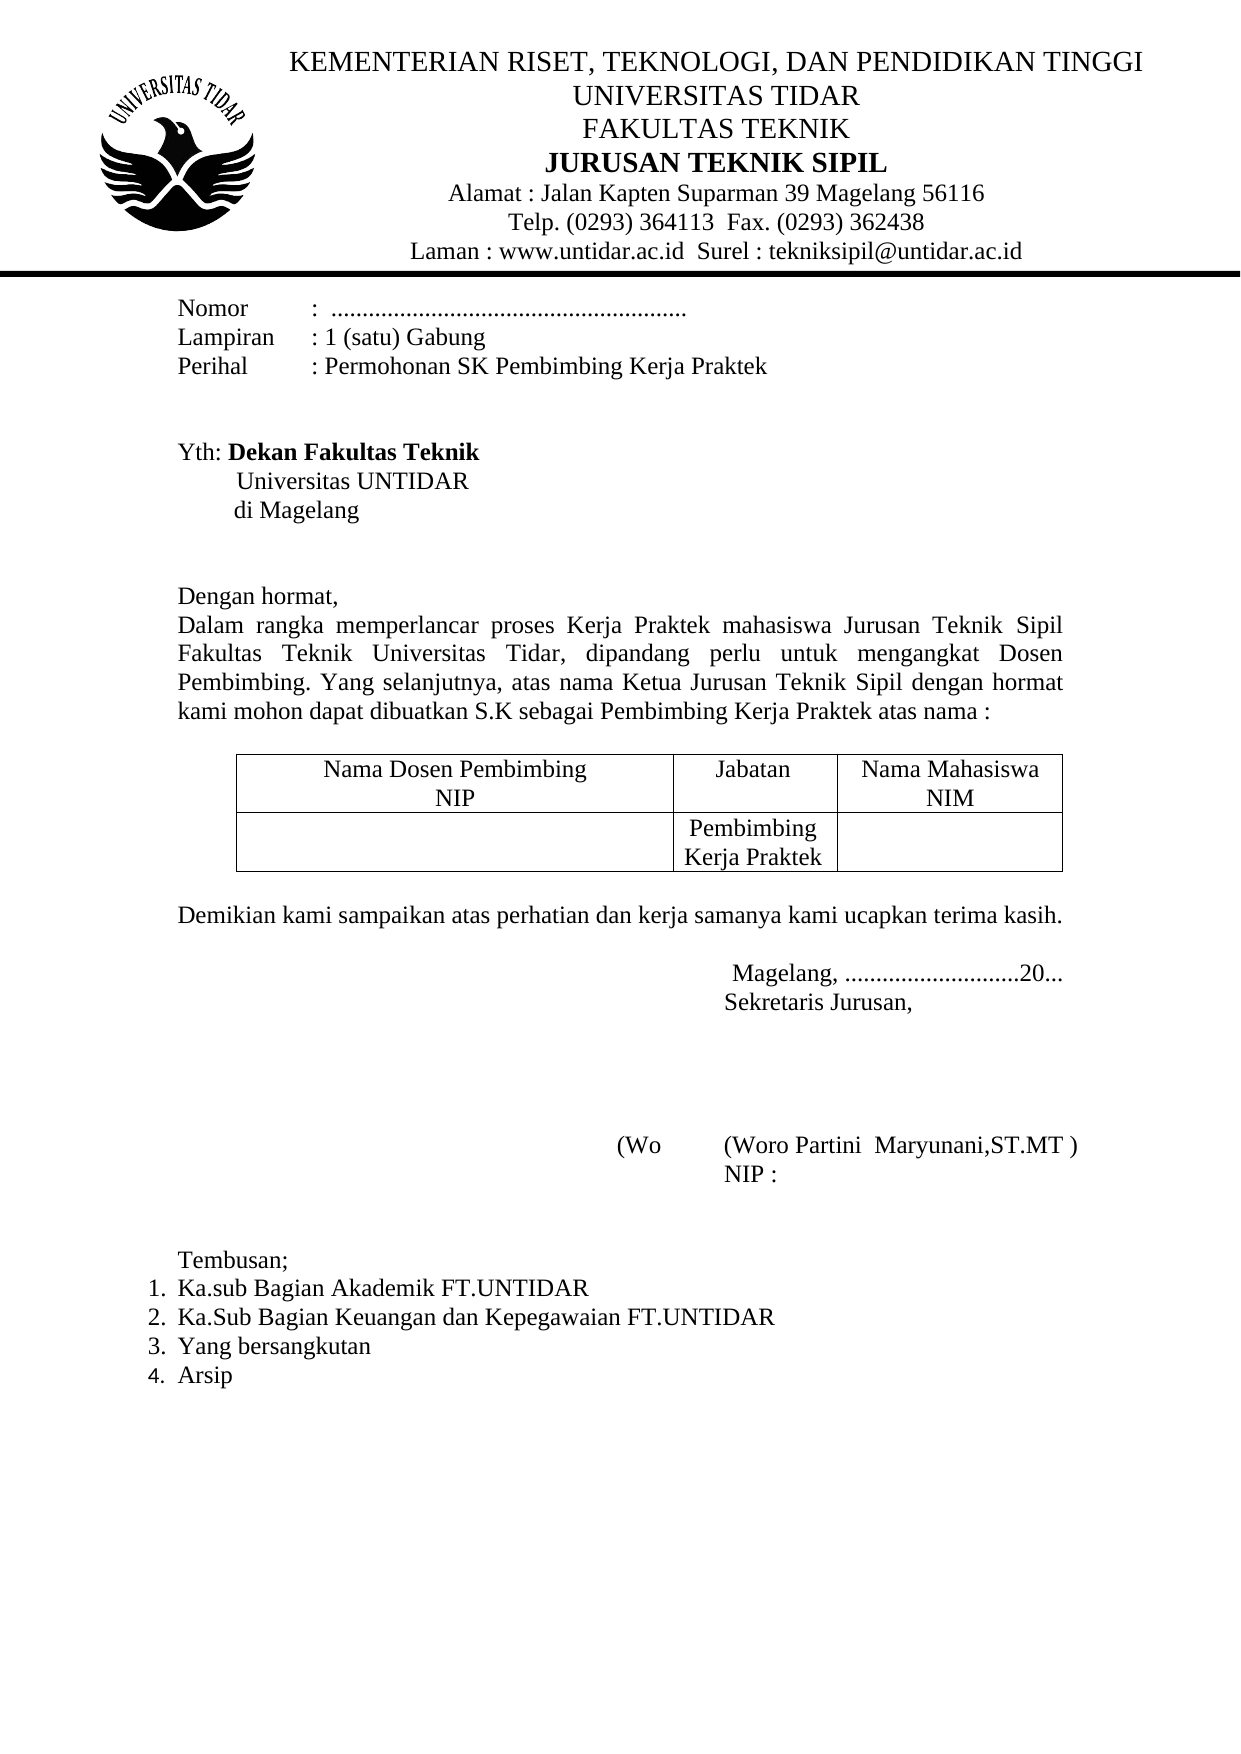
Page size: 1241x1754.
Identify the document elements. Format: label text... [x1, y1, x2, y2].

table_header Sekretaris Jurusan, (Wo (Woro Partini Maryunani,ST.MT ) NIP : [664, 987, 1240, 1216]
list Ka.Sub Bagian Keuangan dan Kepegawaian FT.UNTIDAR [148, 1302, 1063, 1331]
table_header Jabatan [674, 755, 837, 812]
text Yth: Dekan Fakultas Teknik [177, 437, 1063, 466]
text Perihal : Permohonan SK Pembimbing Kerja Praktek [177, 351, 1063, 380]
text Universitas UNTIDAR [177, 466, 1063, 495]
list Yang bersangkutan [148, 1331, 1063, 1360]
list Ka.sub Bagian Akademik FT.UNTIDAR [148, 1273, 1063, 1302]
text Dengan hormat, [177, 581, 1063, 610]
table_header Nama Dosen Pembimbing NIP [237, 755, 673, 812]
table_header KEMENTERIAN RISET, TEKNOLOGI, DAN PENDIDIKAN TINGGI UNIVERSITAS TIDAR FAKULTAS TEKNIK JURUSAN TEKNIK SIPIL Alamat : Jalan Kapten Suparman 39 Magelang 56116 Telp. (0293) 364113 Fax. (0293) 362438 Laman : www.untidar.ac.id Surel : tekniksipil@untidar.ac.id [266, 44, 1166, 265]
text Magelang, ............................20... [177, 958, 1063, 987]
text Demikian kami sampaikan atas perhatian dan kerja samanya kami ucapkan terima kasih. [177, 900, 1063, 929]
text Dalam rangka memperlancar proses Kerja Praktek mahasiswa Jurusan Teknik Sipil Fakultas Teknik Universitas Tidar, dipandang perlu untuk mengangkat Dosen Pembimbing. Yang selanjutnya, atas nama Ketua Jurusan Teknik Sipil dengan hormat kami mohon dapat dibuatkan S.K sebagai Pembimbing Kerja Praktek atas nama : [177, 610, 1063, 725]
text Nomor : ......................................................... [177, 293, 1063, 322]
text di Magelang [177, 495, 1063, 523]
table_cell Pembimbing Kerja Praktek [674, 813, 837, 871]
table_cell [838, 813, 1062, 871]
text Lampiran : 1 (satu) Gabung [177, 322, 1063, 351]
picture [92, 68, 262, 239]
list Arsip [148, 1360, 1063, 1389]
table_header [89, 44, 266, 265]
table_cell [237, 813, 673, 871]
table_header [236, 987, 664, 1216]
table_header Nama Mahasiswa NIM [838, 755, 1062, 812]
text Tembusan; [177, 1245, 1063, 1273]
